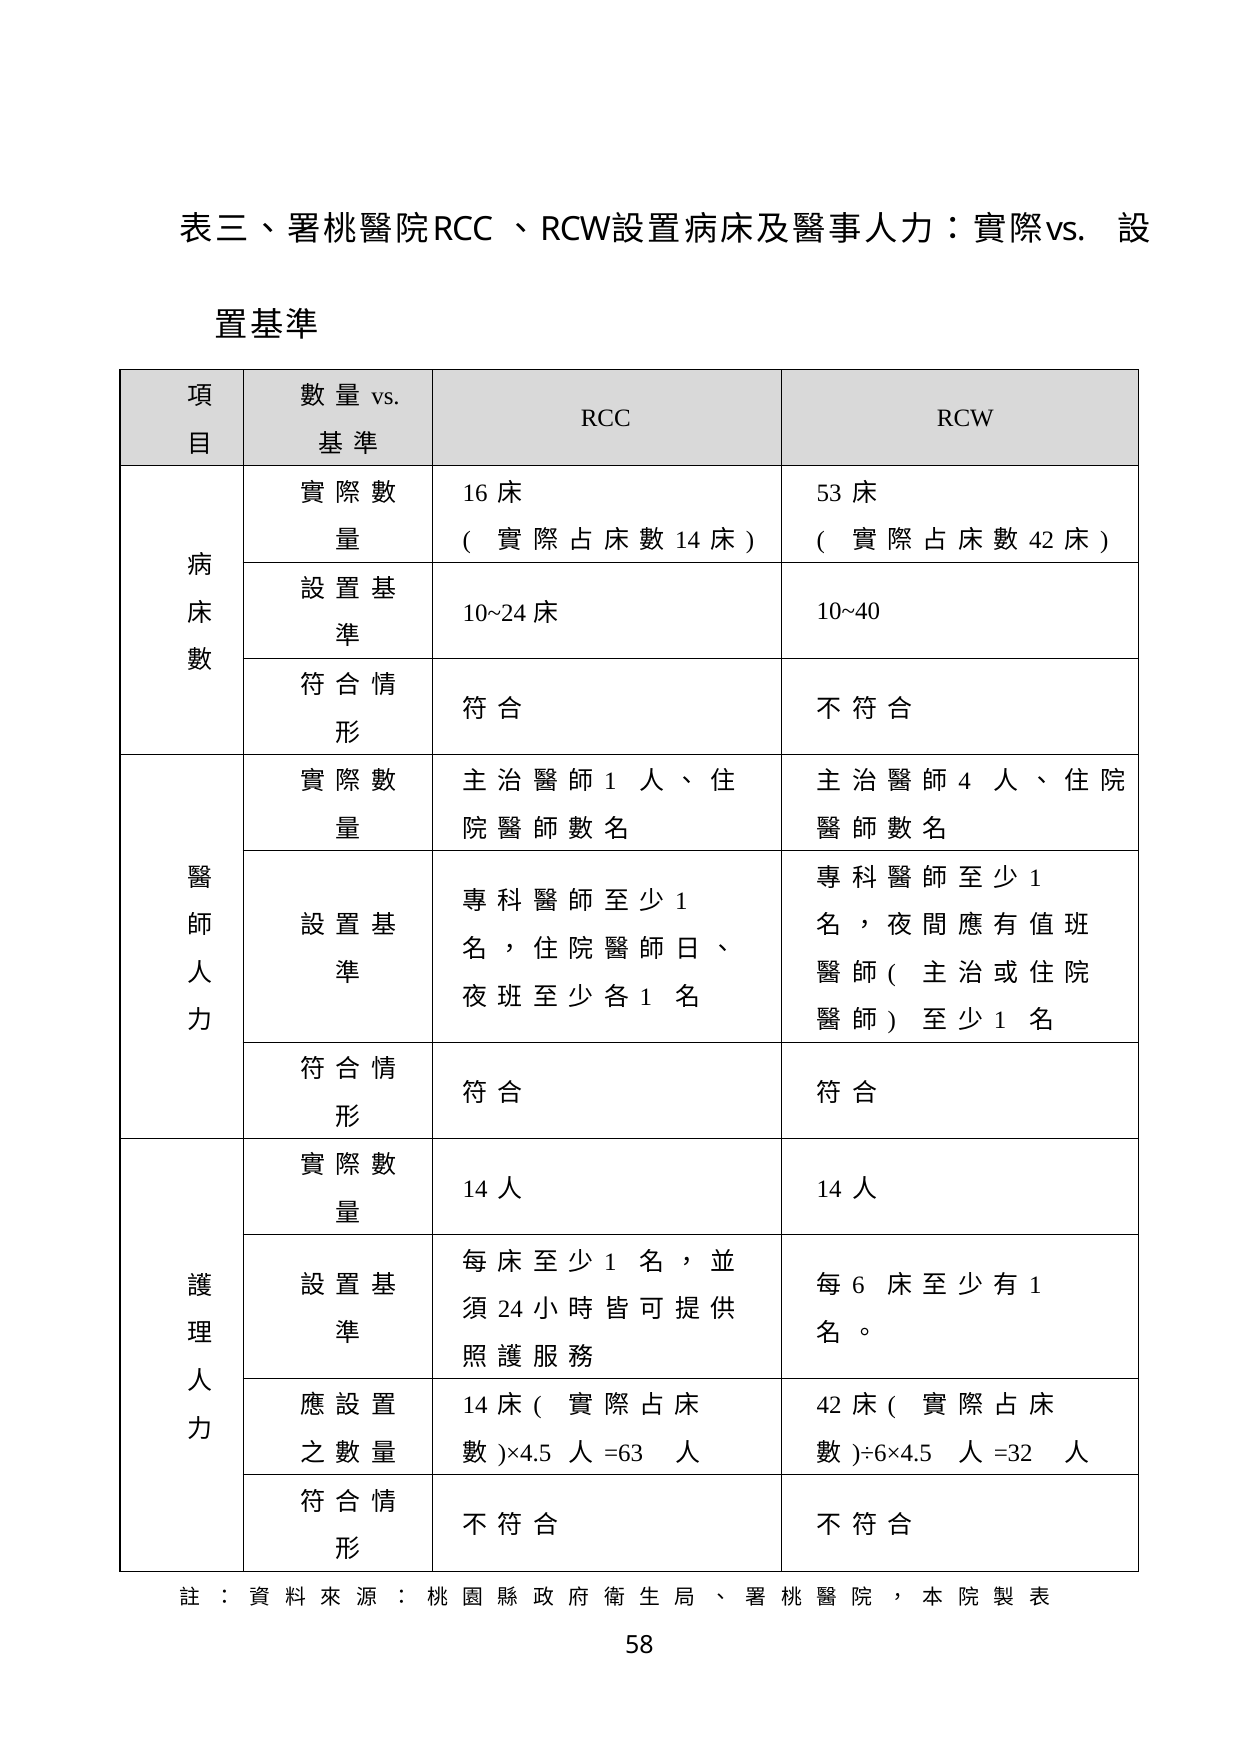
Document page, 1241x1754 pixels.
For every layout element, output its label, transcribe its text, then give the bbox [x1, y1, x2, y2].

table_cell 不符合 [433, 1475, 781, 1571]
table_cell 病床數 [121, 466, 243, 754]
table_cell 實際數量 [244, 466, 432, 562]
table_cell 設置基準 [244, 563, 432, 658]
table_cell 護理人力 [121, 1139, 243, 1571]
table_cell 42床(實際占床數)÷6×4.5人=32人 [782, 1379, 1138, 1474]
subtitle 表三、署桃醫院RCC、RCW設置病床及醫事人力：實際vs.設置基準 [156, 179, 1153, 369]
table_header 數量vs.基準 [244, 370, 432, 465]
table_cell 符合 [433, 1043, 781, 1138]
table_header 項目 [121, 370, 243, 465]
table_cell 53床 (實際占床數42床) [782, 466, 1138, 562]
table_cell 醫師人力 [121, 755, 243, 1138]
table_cell 主治醫師1人、住院醫師數名 [433, 755, 781, 850]
table_cell 專科醫師至少1名，住院醫師日、夜班至少各1名 [433, 851, 781, 1042]
table_cell 符合情形 [244, 1475, 432, 1571]
table_cell 符合 [782, 1043, 1138, 1138]
table_cell 實際數量 [244, 755, 432, 850]
table_cell 專科醫師至少1名，夜間應有值班醫師(主治或住院醫師)至少1名 [782, 851, 1138, 1042]
table_cell 設置基準 [244, 851, 432, 1042]
table_cell 每6床至少有1名。 [782, 1235, 1138, 1378]
table_cell 主治醫師4人、住院醫師數名 [782, 755, 1138, 850]
table_header RCW [782, 370, 1138, 465]
text 註：資料來源：桃園縣政府衛生局、署桃醫院，本院製表 [132, 1572, 1100, 1619]
table_cell 實際數量 [244, 1139, 432, 1234]
table_cell 設置基準 [244, 1235, 432, 1378]
table_cell 每床至少1名，並須24小時皆可提供照護服務 [433, 1235, 781, 1378]
table_header RCC [433, 370, 781, 465]
table_cell 符合 [433, 659, 781, 754]
table_cell 16床 (實際占床數14床) [433, 466, 781, 562]
table_cell 不符合 [782, 1475, 1138, 1571]
table_cell 14人 [433, 1139, 781, 1234]
table_cell 14人 [782, 1139, 1138, 1234]
table_cell 不符合 [782, 659, 1138, 754]
table_cell 14床(實際占床數)×4.5人=63人 [433, 1379, 781, 1474]
table_cell 符合情形 [244, 659, 432, 754]
table_cell 10~40 [782, 563, 1138, 658]
table_cell 符合情形 [244, 1043, 432, 1138]
table_cell 10~24床 [433, 563, 781, 658]
table_cell 應設置之數量 [244, 1379, 432, 1474]
